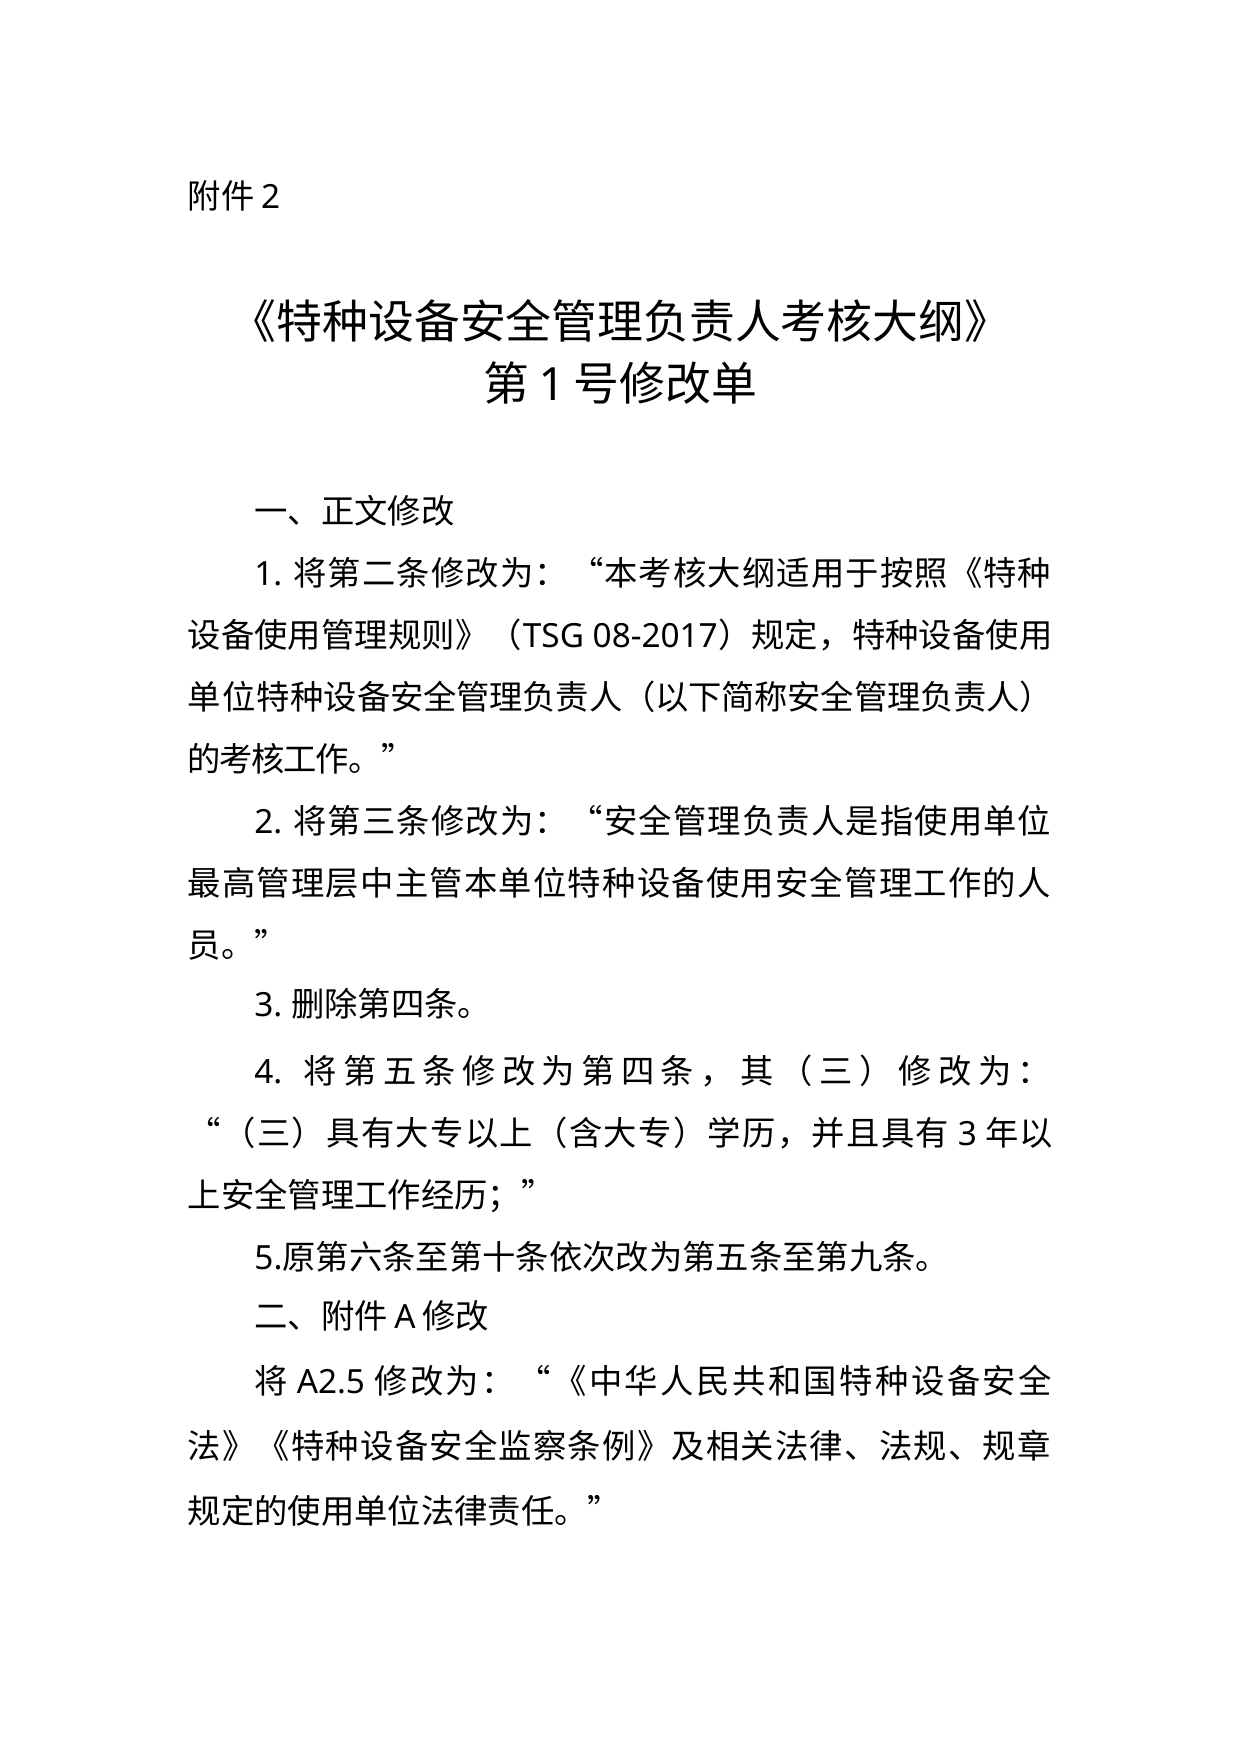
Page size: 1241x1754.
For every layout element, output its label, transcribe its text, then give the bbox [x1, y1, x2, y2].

text 2. 将第三条修改为：“安全管理负责人是指使用单位最高管理层中主管本单位特种设备使用安全管理工作的人员。” [187, 784, 1053, 969]
text 附件2 [187, 162, 1053, 227]
text 4. 将第五条修改为第四条，其（三）修改为：“（三）具有大专以上（含大专）学历，并且具有3年以上安全管理工作经历；” [187, 1034, 1053, 1220]
text 《特种设备安全管理负责人考核大纲》 [187, 289, 1053, 351]
text 1. 将第二条修改为：“本考核大纲适用于按照《特种设备使用管理规则》（TSG 08-2017）规定，特种设备使用单位特种设备安全管理负责人（以下简称安全管理负责人）的考核工作。” [187, 536, 1053, 784]
text 二、附件A修改 [187, 1282, 1053, 1347]
text 将A2.5修改为：“《中华人民共和国特种设备安全法》《特种设备安全监察条例》及相关法律、法规、规章规定的使用单位法律责任。” [187, 1347, 1053, 1542]
text 第1号修改单 [187, 351, 1053, 413]
text 3. 删除第四条。 [187, 969, 1053, 1034]
text 一、正文修改 [187, 474, 1053, 536]
text 5.原第六条至第十条依次改为第五条至第九条。 [187, 1220, 1053, 1282]
